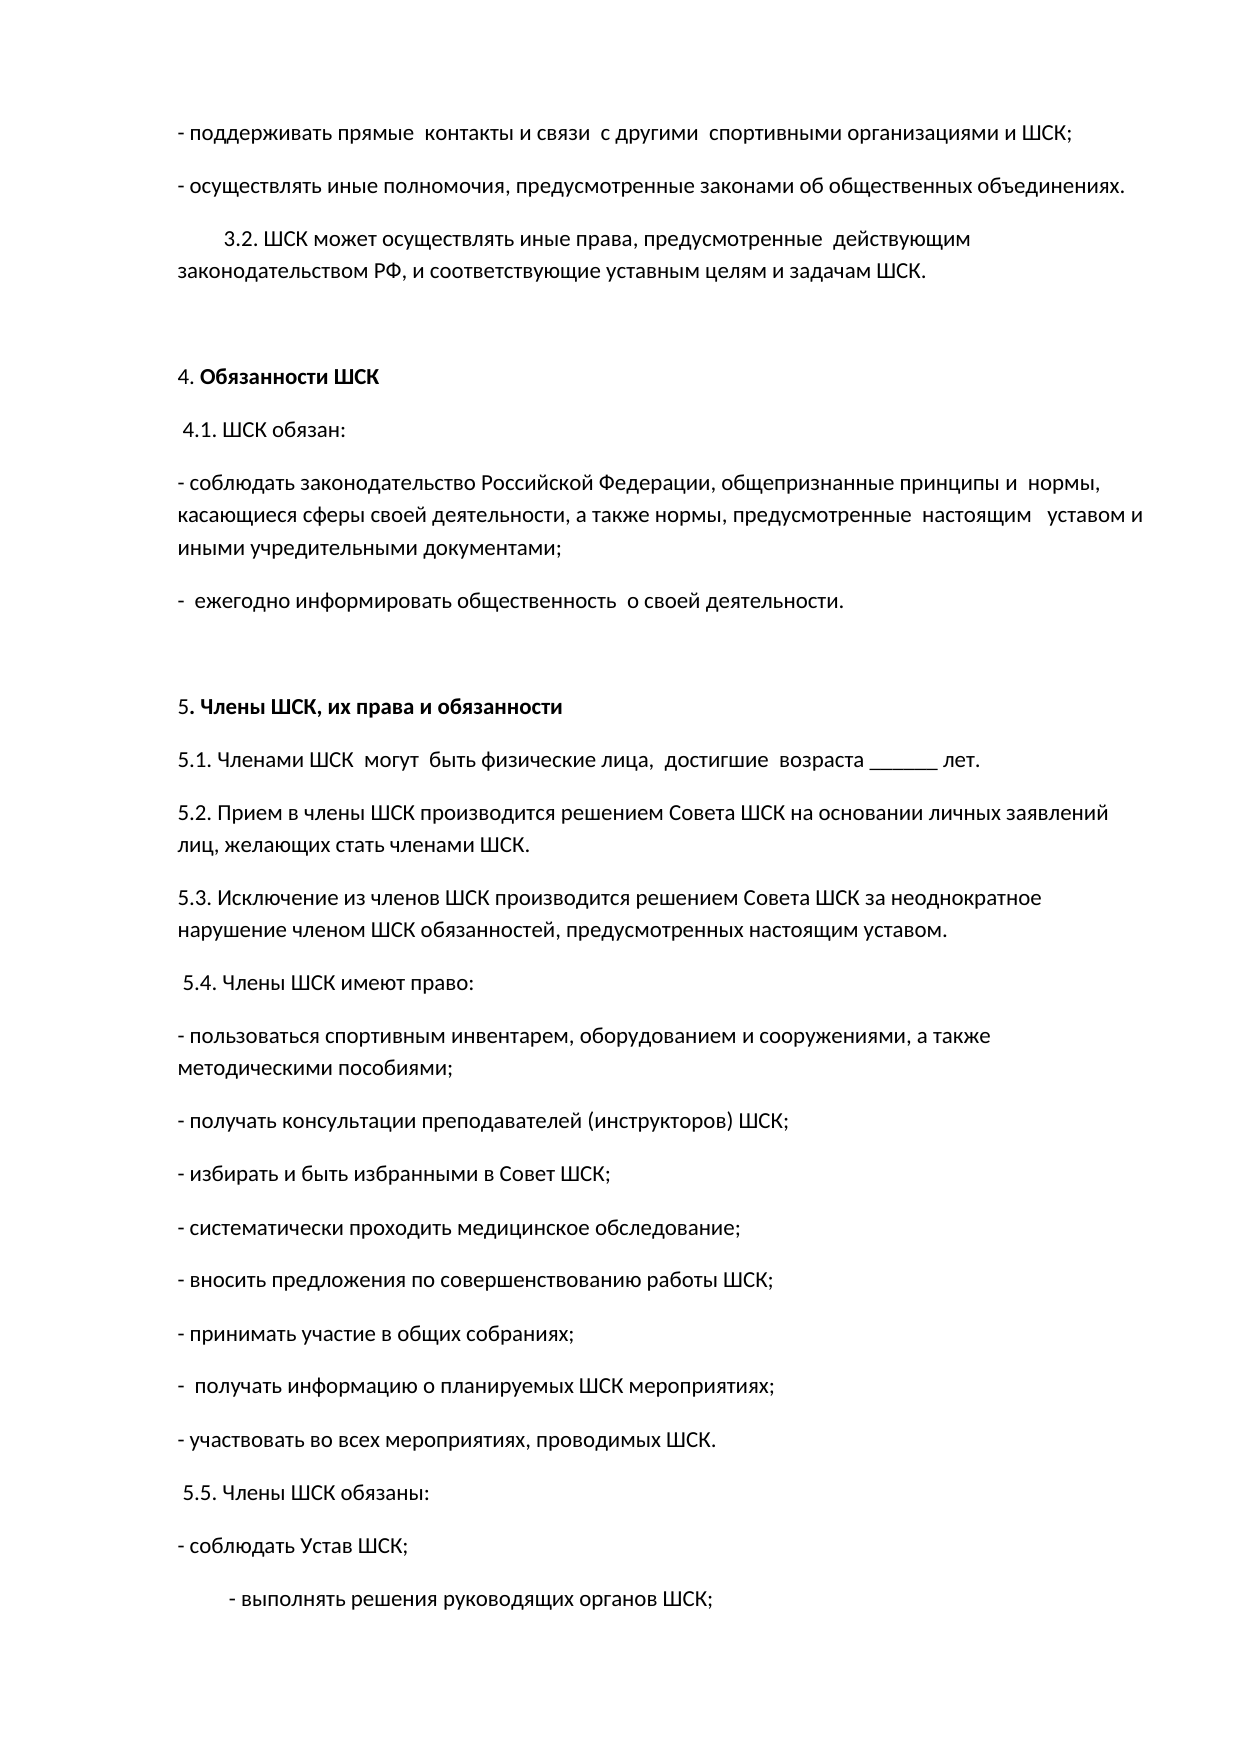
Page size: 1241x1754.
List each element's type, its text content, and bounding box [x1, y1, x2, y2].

text 5.2. Прием в члены ШСК производится решением Совета ШСК на основании личных заявлений лиц, желающих стать членами ШСК. [177, 798, 1152, 858]
text - пользоваться спортивным инвентарем, оборудованием и сооружениями, а также методическими пособиями; [177, 1021, 1152, 1082]
text - избирать и быть избранными в Совет ШСК; [177, 1159, 1152, 1188]
text 4. Обязанности ШСК [177, 362, 1152, 390]
text 4.1. ШСК обязан: [177, 415, 1152, 443]
text - принимать участие в общих собраниях; [177, 1319, 1152, 1347]
text - соблюдать законодательство Российской Федерации, общепризнанные принципы и нормы, касающиеся сферы своей деятельности, а также нормы, предусмотренные настоящим уставом и иными учредительными документами; [177, 468, 1152, 561]
text - выполнять решения руководящих органов ШСК; [177, 1584, 1152, 1612]
text - участвовать во всех мероприятиях, проводимых ШСК. [177, 1425, 1152, 1453]
text - соблюдать Устав ШСК; [177, 1531, 1152, 1559]
text 3.2. ШСК может осуществлять иные права, предусмотренные действующим законодательством РФ, и соответствующие уставным целям и задачам ШСК. [177, 224, 1152, 284]
text - получать информацию о планируемых ШСК мероприятиях; [177, 1372, 1152, 1400]
text - поддерживать прямые контакты и связи с другими спортивными организациями и ШСК; [177, 118, 1152, 146]
text 5.3. Исключение из членов ШСК производится решением Совета ШСК за неоднократное нарушение членом ШСК обязанностей, предусмотренных настоящим уставом. [177, 883, 1152, 943]
text 5. Члены ШСК, их права и обязанности [177, 692, 1152, 720]
text - получать консультации преподавателей (инструкторов) ШСК; [177, 1107, 1152, 1134]
text 5.5. Члены ШСК обязаны: [177, 1478, 1152, 1506]
text - вносить предложения по совершенствованию работы ШСК; [177, 1266, 1152, 1294]
text 5.1. Членами ШСК могут быть физические лица, достигшие возраста ______ лет. [177, 745, 1152, 773]
text 5.4. Члены ШСК имеют право: [177, 968, 1152, 996]
text - ежегодно информировать общественность о своей деятельности. [177, 586, 1152, 614]
text - осуществлять иные полномочия, предусмотренные законами об общественных объединениях. [177, 171, 1152, 199]
text - систематически проходить медицинское обследование; [177, 1213, 1152, 1241]
